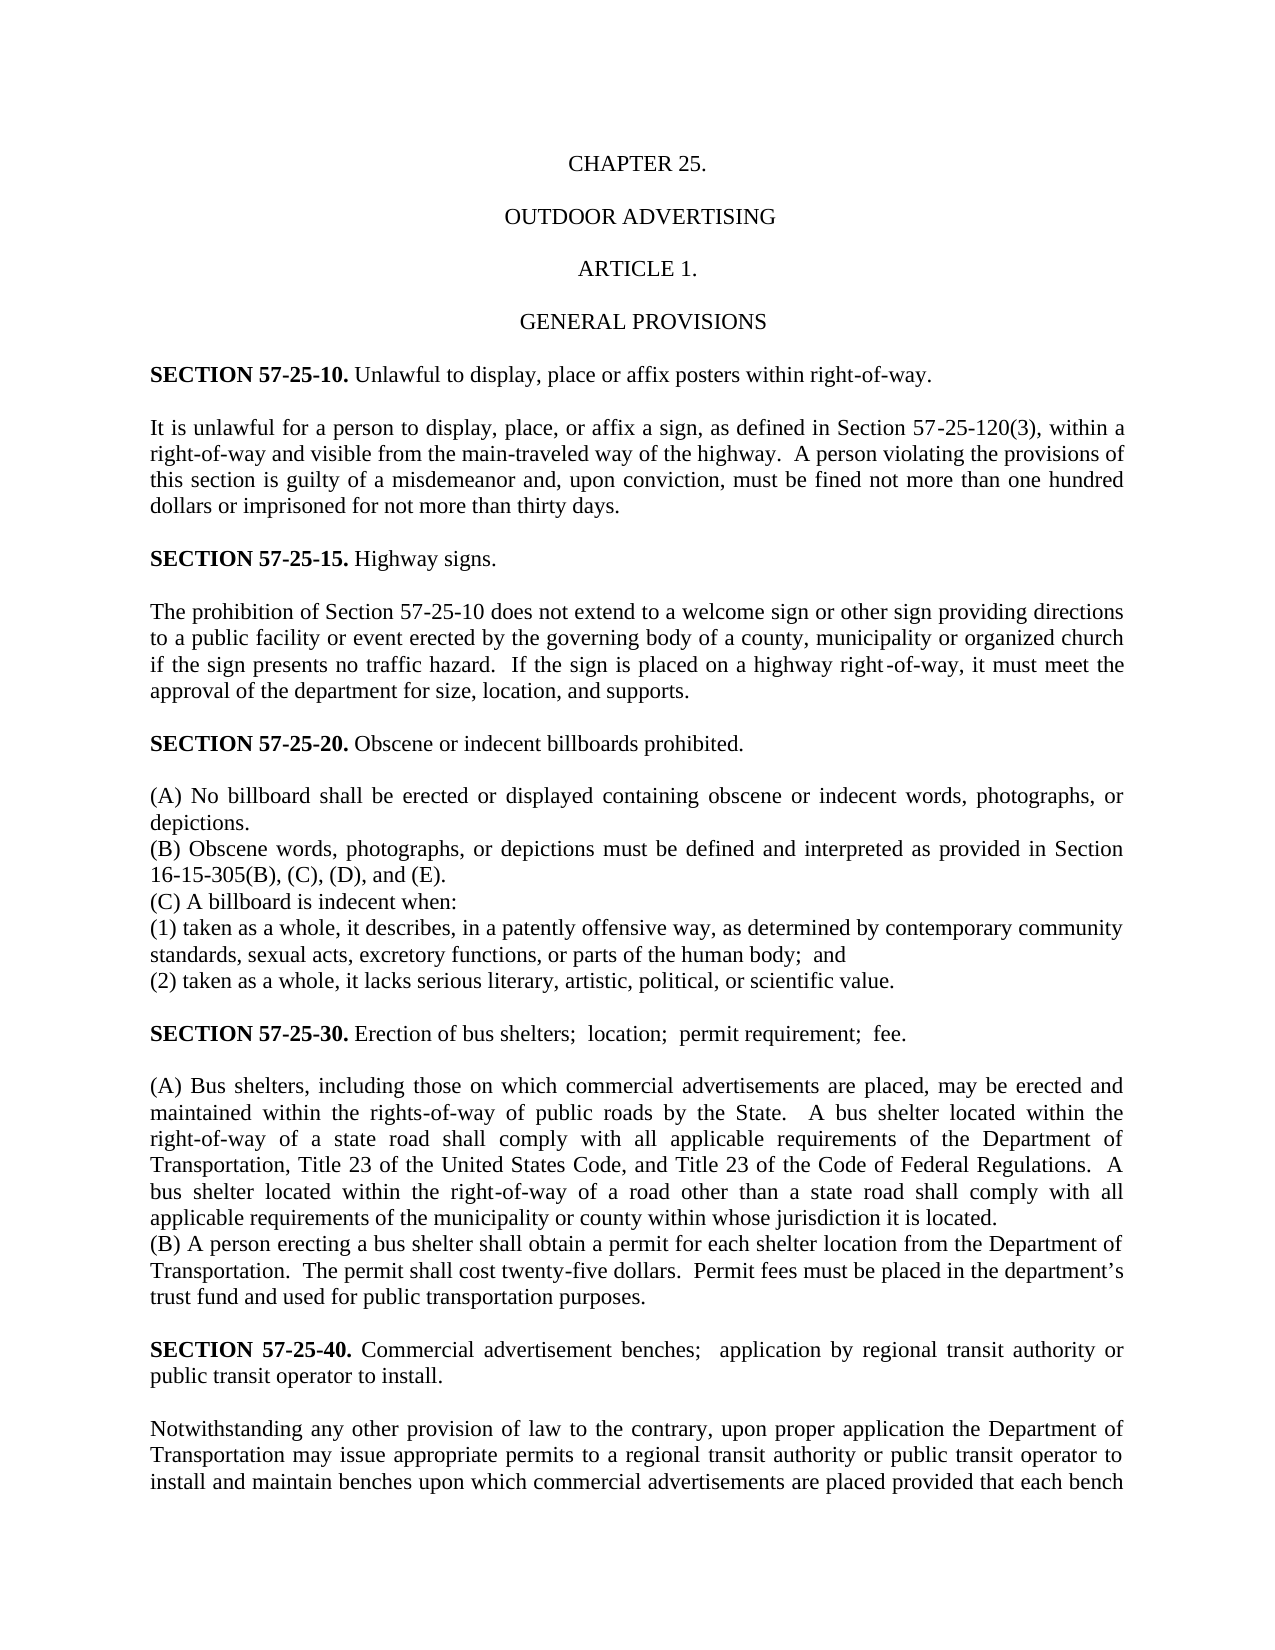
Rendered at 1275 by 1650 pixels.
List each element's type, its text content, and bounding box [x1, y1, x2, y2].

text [150, 1415, 1125, 1494]
text GENERAL PROVISIONS [150, 308, 1125, 334]
text CHAPTER 25. [150, 150, 1125, 176]
text SECTION 57-25-30. Erection of bus shelters; location; permit requirement; fee. [150, 1020, 1125, 1046]
text OUTDOOR ADVERTISING [150, 203, 1125, 229]
text It is unlawful for a person to display, place, or affix a sign, as defined in Section 57-25-120(3), within a right-of-way and visible from the main-traveled way of the highway. A person violating the provisions of this section is guilty of a misdemeanor and, upon conviction, must be fined not more than one hundred dollars or imprisoned for not more than thirty days. [150, 413, 1125, 519]
text ARTICLE 1. [150, 255, 1125, 282]
text SECTION 57-25-20. Obscene or indecent billboards prohibited. [150, 730, 1125, 756]
text (2) taken as a whole, it lacks serious literary, artistic, political, or scientific value. [150, 967, 1125, 993]
text The prohibition of Section 57-25-10 does not extend to a welcome sign or other sign providing directions to a public facility or event erected by the governing body of a county, municipality or organized church if the sign presents no traffic hazard. If the sign is placed on a highway right-of-way, it must meet the approval of the department for size, location, and supports. [150, 598, 1125, 703]
text (A) No billboard shall be erected or displayed containing obscene or indecent words, photographs, or depictions. [150, 782, 1125, 835]
text (1) taken as a whole, it describes, in a patently offensive way, as determined by contemporary community standards, sexual acts, excretory functions, or parts of the human body; and [150, 914, 1125, 967]
text SECTION 57-25-40. Commercial advertisement benches; application by regional transit authority or public transit operator to install. [150, 1336, 1125, 1389]
text (B) Obscene words, photographs, or depictions must be defined and interpreted as provided in Section 16-15-305(B), (C), (D), and (E). [150, 835, 1125, 888]
text (B) A person erecting a bus shelter shall obtain a permit for each shelter location from the Department of Transportation. The permit shall cost twenty-five dollars. Permit fees must be placed in the department’s trust fund and used for public transportation purposes. [150, 1231, 1125, 1309]
text SECTION 57-25-15. Highway signs. [150, 545, 1125, 572]
text (C) A billboard is indecent when: [150, 888, 1125, 914]
text (A) Bus shelters, including those on which commercial advertisements are placed, may be erected and maintained within the rights-of-way of public roads by the State. A bus shelter located within the right-of-way of a state road shall comply with all applicable requirements of the Department of Transportation, Title 23 of the United States Code, and Title 23 of the Code of Federal Regulations. A bus shelter located within the right-of-way of a road other than a state road shall comply with all applicable requirements of the municipality or county within whose jurisdiction it is located. [150, 1072, 1125, 1231]
text SECTION 57-25-10. Unlawful to display, place or affix posters within right-of-way. [150, 361, 1125, 387]
